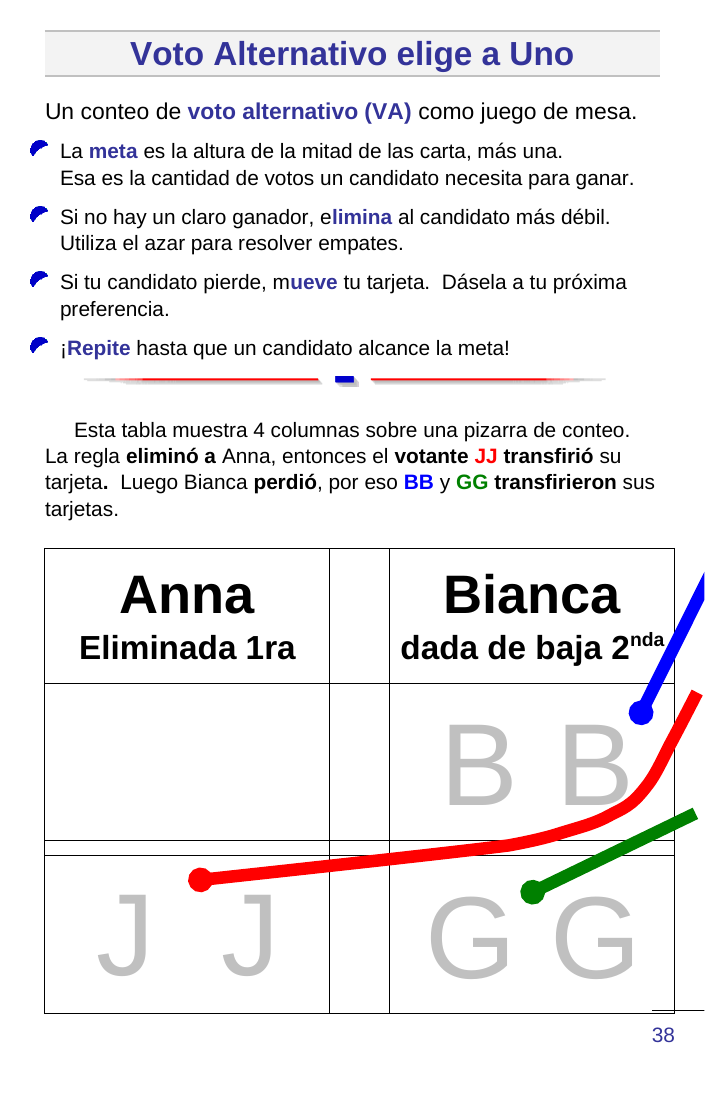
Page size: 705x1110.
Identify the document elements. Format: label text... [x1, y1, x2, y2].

picture [29, 335, 50, 356]
table_cell Voto Alternativo elige a Uno Un conteo de voto alternativo (VA) como juego de mesa. La meta es la altura de la mitad de las carta, más una. Esa es la cantidad de votos un candidato necesita para ganar. Si no hay un claro ganador, elimina al candidato más débil. Utiliza el azar para resolver empates. Si tu candidato pierde, mueve tu tarjeta. Dásela a tu próxima preferencia. ¡Repite hasta que un candidato alcance la meta! Esta tabla muestra 4 columnas sobre una pizarra de conteo. La regla eliminó a Anna, entonces el votante JJ transfirió su tarjeta. Luego Bianca perdió, por eso BB y GG transfirieron sus tarjetas. 38 [30, 30, 675, 1079]
picture [29, 204, 50, 225]
picture [29, 139, 50, 159]
picture [29, 270, 50, 290]
picture [83, 376, 606, 387]
